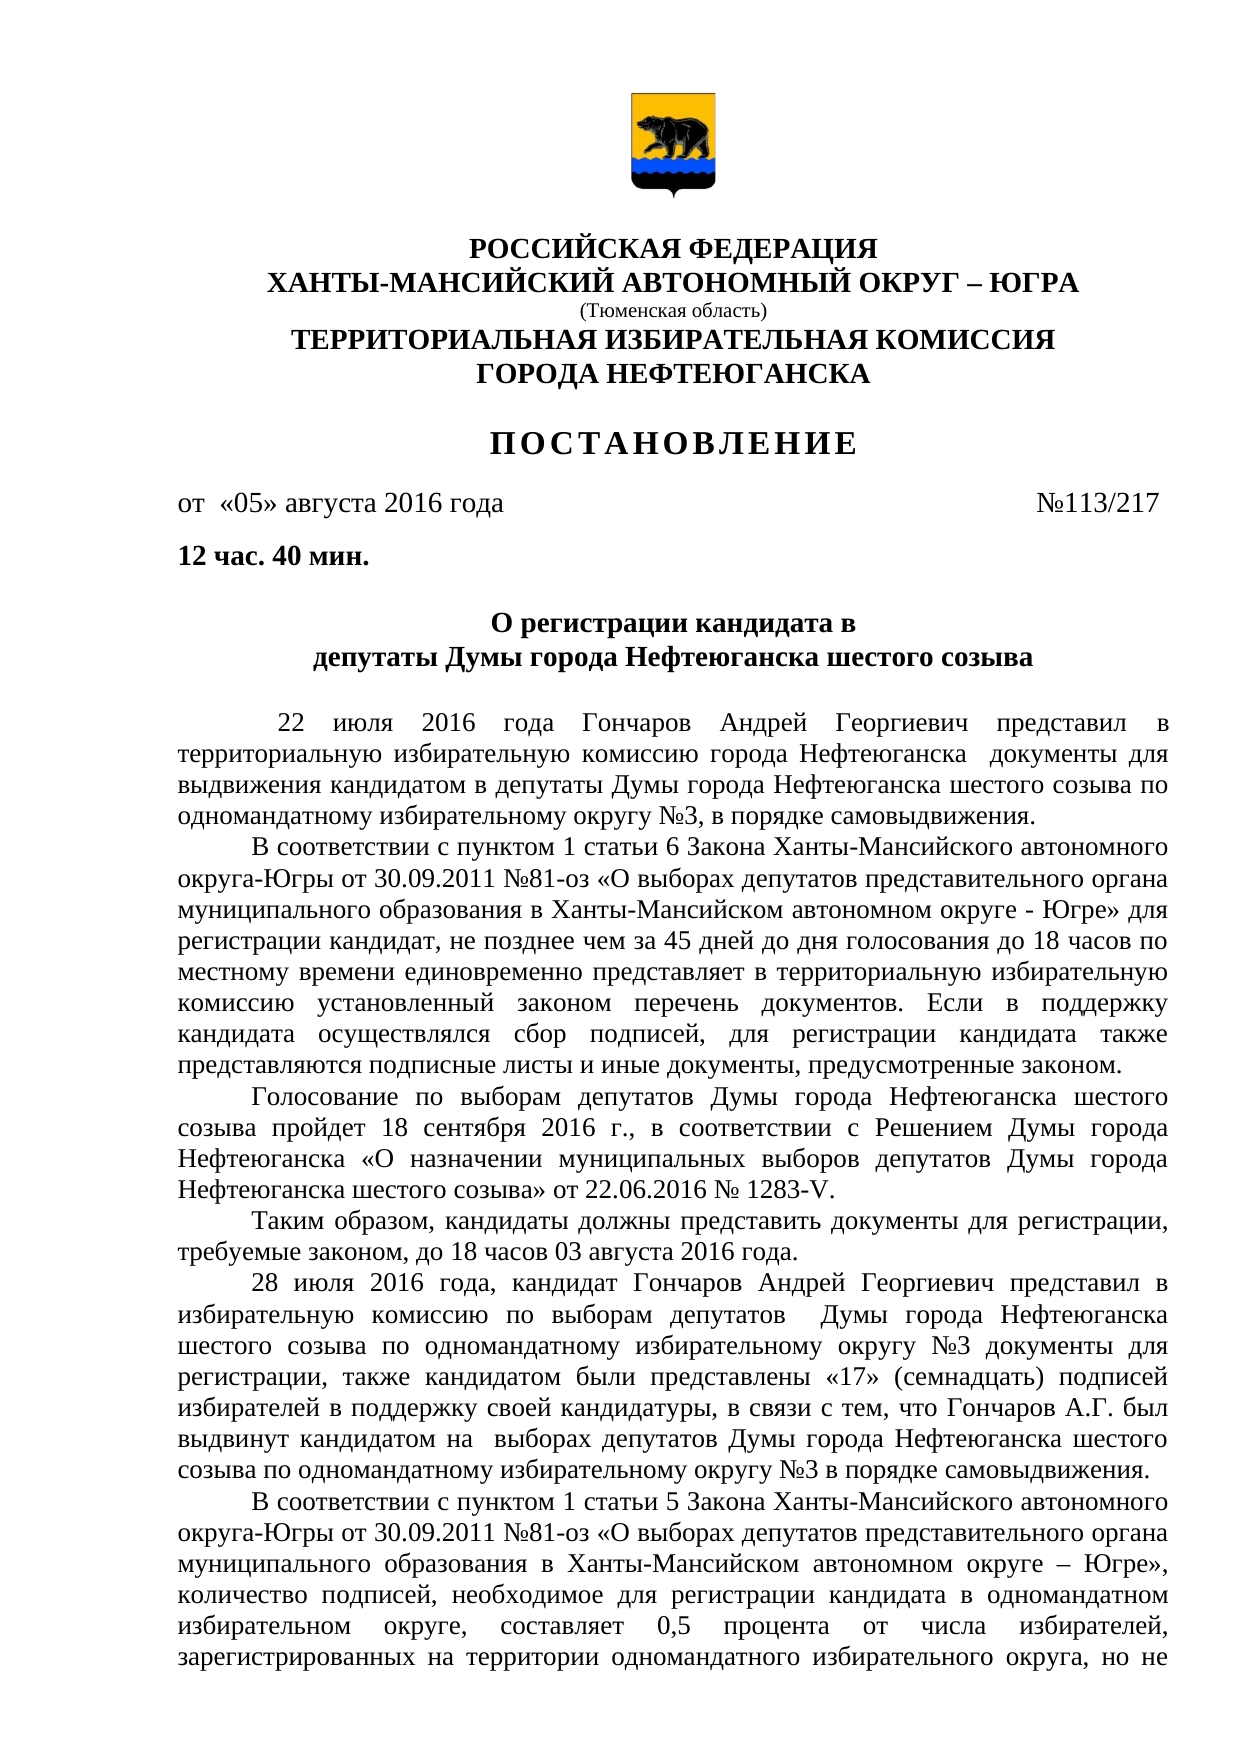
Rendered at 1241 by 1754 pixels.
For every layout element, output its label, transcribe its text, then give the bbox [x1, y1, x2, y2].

text Голосование по выборам депутатов Думы города Нефтеюганска шестого созыва пройдет 18 сентября 2016 г., в соответствии с Решением Думы города Нефтеюганска «О назначении муниципальных выборов депутатов Думы города Нефтеюганска шестого созыва» от 22.06.2016 № 1283-V. [177, 1080, 1169, 1204]
text 28 июля 2016 года, кандидат Гончаров Андрей Георгиевич представил в избирательную комиссию по выборам депутатов Думы города Нефтеюганска шестого созыва по одномандатному избирательному округу №3 документы для регистрации, также кандидатом были представлены «17» (семнадцать) подписей избирателей в поддержку своей кандидатуры, в связи с тем, что Гончаров А.Г. был выдвинут кандидатом на выборах депутатов Думы города Нефтеюганска шестого созыва по одномандатному избирательному округу №3 в порядке самовыдвижения. [177, 1267, 1169, 1484]
text от «05» августа 2016 года №113/217 [177, 486, 1169, 519]
text ХАНТЫ-МАНСИЙСКИЙ АВТОНОМНЫЙ ОКРУГ – ЮГРА [177, 265, 1169, 298]
text РОССИЙСКАЯ ФЕДЕРАЦИЯ [177, 231, 1169, 265]
text ТЕРРИТОРИАЛЬНАЯ ИЗБИРАТЕЛЬНАЯ КОМИССИЯ [177, 322, 1169, 356]
text депутаты Думы города Нефтеюганска шестого созыва [177, 639, 1169, 672]
picture [631, 65, 716, 198]
text ГОРОДА НЕФТЕЮГАНСКА [177, 356, 1169, 389]
text ПОСТАНОВЛЕНИЕ [177, 423, 1169, 461]
text О регистрации кандидата в [177, 605, 1169, 639]
text 22 июля 2016 года Гончаров Андрей Георгиевич представил в территориальную избирательную комиссию города Нефтеюганска документы для выдвижения кандидатом в депутаты Думы города Нефтеюганска шестого созыва по одномандатному избирательному округу №3, в порядке самовыдвижения. [177, 706, 1169, 831]
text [177, 1484, 1169, 1671]
text В соответствии с пунктом 1 статьи 6 Закона Ханты-Мансийского автономного округа-Югры от 30.09.2011 №81-оз «О выборах депутатов представительного органа муниципального образования в Ханты-Мансийском автономном округе - Югре» для регистрации кандидат, не позднее чем за 45 дней до дня голосования до 18 часов по местному времени единовременно представляет в территориальную избирательную комиссию установленный законом перечень документов. Если в поддержку кандидата осуществлялся сбор подписей, для регистрации кандидата также представляются подписные листы и иные документы, предусмотренные законом. [177, 831, 1169, 1080]
text (Тюменская область) [177, 298, 1169, 322]
text 12 час. 40 мин. [177, 538, 1169, 572]
text Таким образом, кандидаты должны представить документы для регистрации, требуемые законом, до 18 часов 03 августа 2016 года. [177, 1204, 1169, 1267]
